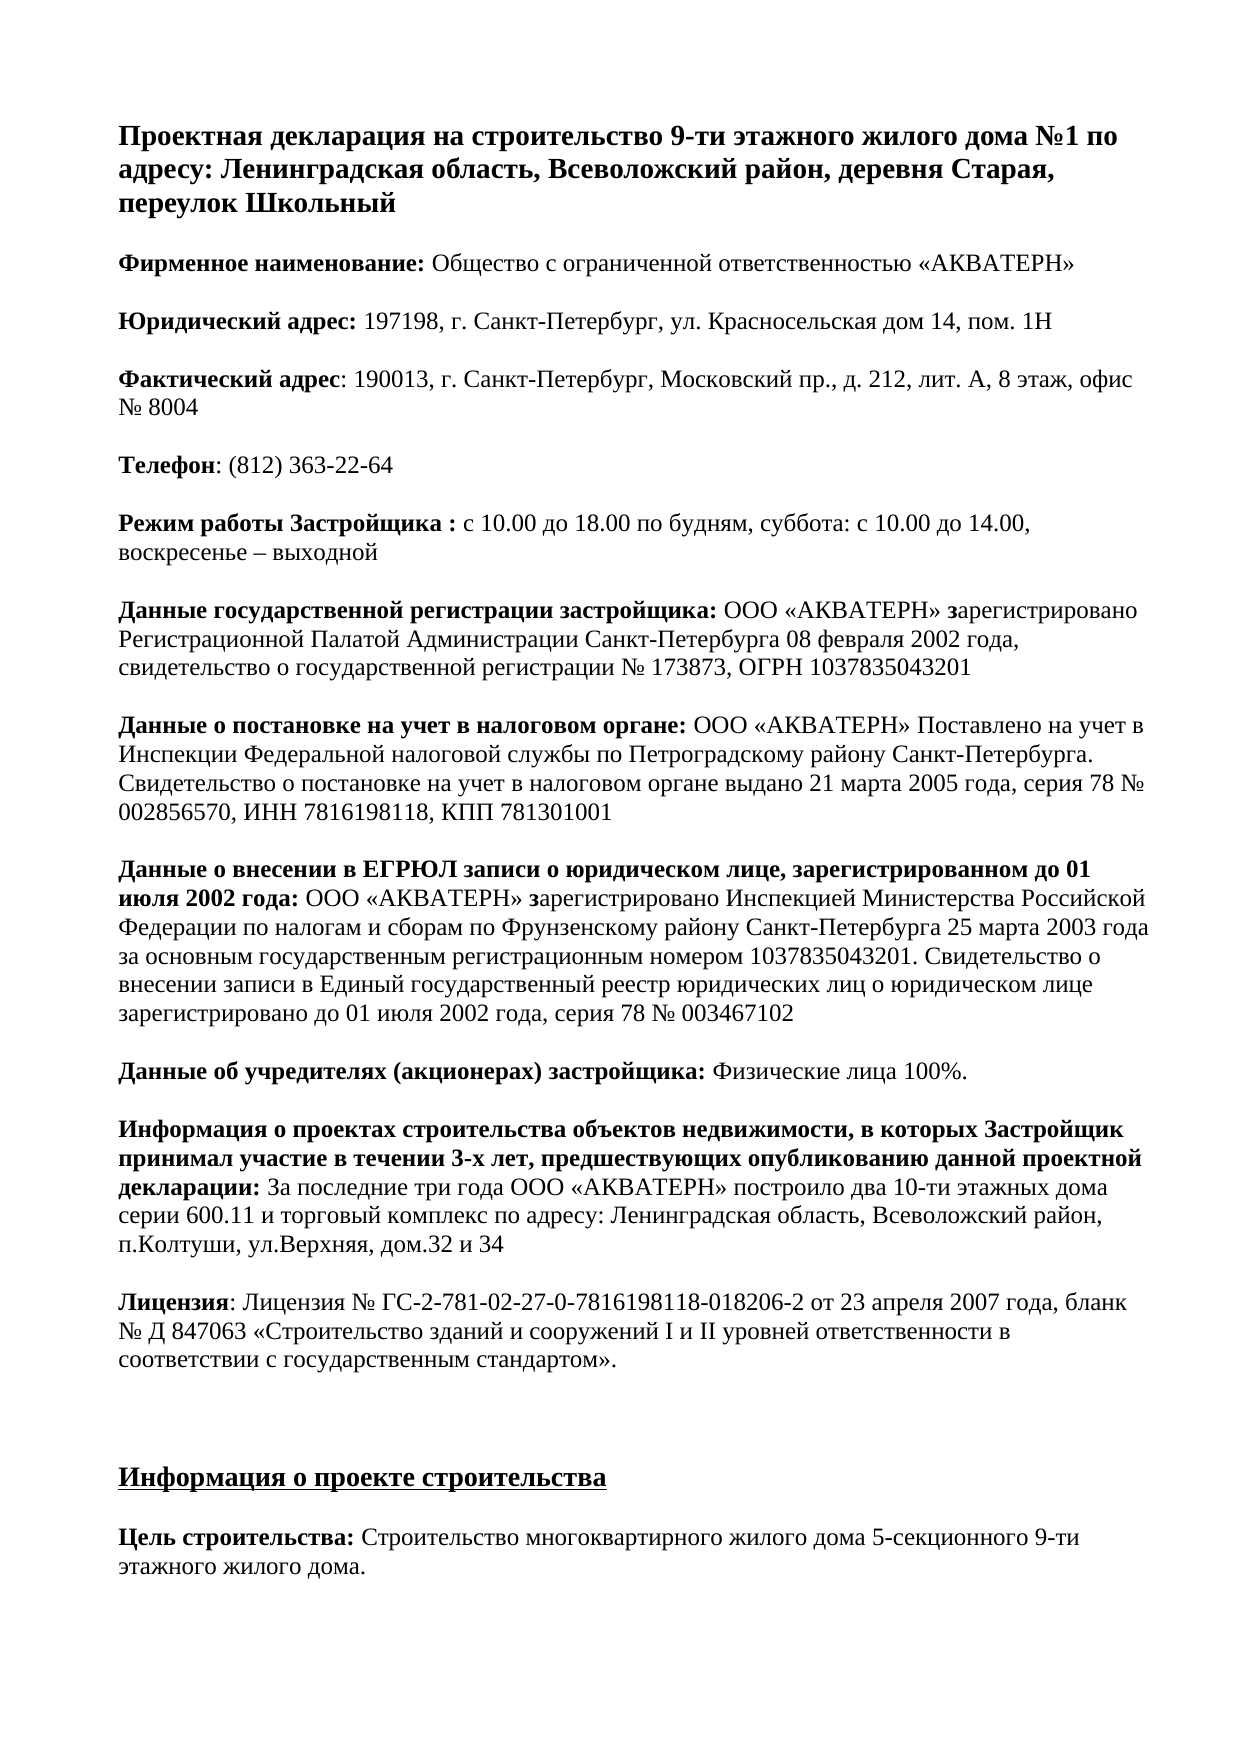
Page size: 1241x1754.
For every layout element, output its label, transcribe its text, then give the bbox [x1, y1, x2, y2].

text Фирменное наименование: Общество с ограниченной ответственностью «АКВАТЕРН» [118, 248, 1152, 277]
text Режим работы Застройщика : с 10.00 до 18.00 по будням, суббота: с 10.00 до 14.00, воскресенье – выходной [118, 508, 1152, 566]
text Информация о проектах строительства объектов недвижимости, в которых Застройщик принимал участие в течении 3-х лет, предшествующих опубликованию данной проектной декларации: За последние три года ООО «АКВАТЕРН» построило два 10-ти этажных дома серии 600.11 и торговый комплекс по адресу: Ленинградская область, Всеволожский район, п.Колтуши, ул.Верхняя, дом.32 и 34 [118, 1114, 1152, 1258]
text Данные о внесении в ЕГРЮЛ записи о юридическом лице, зарегистрированном до 01 июля 2002 года: ООО «АКВАТЕРН» зарегистрировано Инспекцией Министерства Российской Федерации по налогам и сборам по Фрунзенскому району Санкт-Петербурга 25 марта 2003 года за основным государственным регистрационным номером 1037835043201. Свидетельство о внесении записи в Единый государственный реестр юридических лиц о юридическом лице зарегистрировано до 01 июля 2002 года, серия 78 № 003467102 [118, 854, 1152, 1027]
text Данные государственной регистрации застройщика: ООО «АКВАТЕРН» зарегистрировано Регистрационной Палатой Администрации Санкт-Петербурга 08 февраля 2002 года, свидетельство о государственной регистрации № 173873, ОГРН 1037835043201 [118, 595, 1152, 681]
text Данные о постановке на учет в налоговом органе: ООО «АКВАТЕРН» Поставлено на учет в Инспекции Федеральной налоговой службы по Петроградскому району Санкт-Петербурга. Свидетельство о постановке на учет в налоговом органе выдано 21 марта 2005 года, серия 78 № 002856570, ИНН 7816198118, КПП 781301001 [118, 710, 1152, 825]
text Юридический адрес: 197198, г. Санкт-Петербург, ул. Красносельская дом 14, пом. 1Н [118, 306, 1152, 334]
text Цель строительства: Строительство многоквартирного жилого дома 5-секционного 9-ти этажного жилого дома. [118, 1522, 1152, 1579]
text Телефон: (812) 363-22-64 [118, 450, 1152, 479]
text Фактический адрес: 190013, г. Санкт-Петербург, Московский пр., д. 212, лит. А, 8 этаж, офис № 8004 [118, 364, 1152, 421]
text Проектная декларация на строительство 9-ти этажного жилого дома №1 по адресу: Ленинградская область, Всеволожский район, деревня Старая, переулок Школьный [118, 118, 1152, 219]
text Лицензия: Лицензия № ГС-2-781-02-27-0-7816198118-018206-2 от 23 апреля 2007 года, бланк № Д 847063 «Строительство зданий и сооружений I и II уровней ответственности в соответствии с государственным стандартом». [118, 1287, 1152, 1373]
text Информация о проекте строительства [118, 1460, 1152, 1493]
text Данные об учредителях (акционерах) застройщика: Физические лица 100%. [118, 1056, 1152, 1085]
